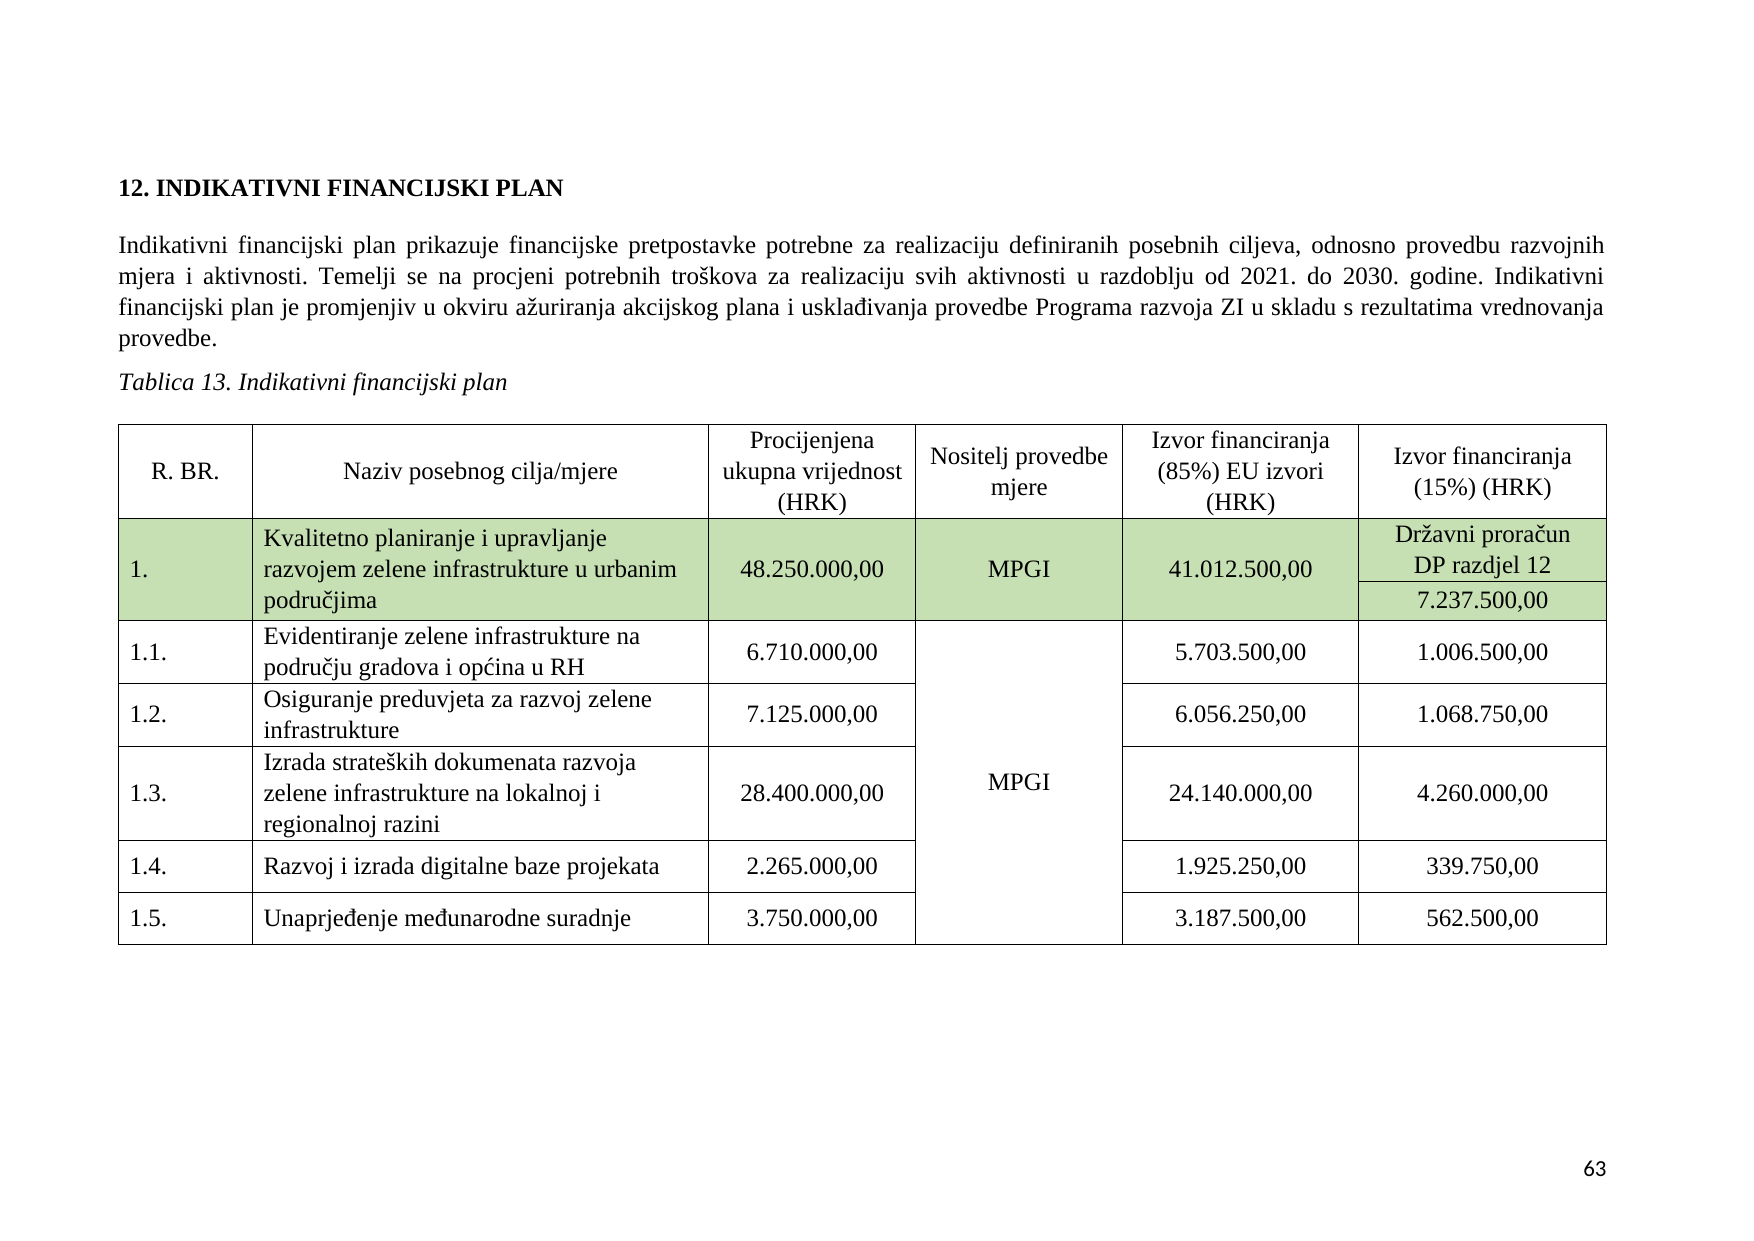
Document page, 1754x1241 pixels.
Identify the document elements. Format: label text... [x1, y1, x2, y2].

table_header Nositelj provedbe mjere [916, 425, 1122, 518]
table_cell Unaprjeđenje međunarodne suradnje [253, 893, 708, 944]
table_cell Izrada strateških dokumenata razvoja zelene infrastrukture na lokalnoj i regionalnoj razini [253, 747, 708, 840]
text Tablica 13. Indikativni financijski plan [118, 367, 1606, 396]
table_cell Kvalitetno planiranje i upravljanje razvojem zelene infrastrukture u urbanim područjima [253, 519, 708, 620]
table_cell 1.925.250,00 [1123, 841, 1358, 892]
table_header Procijenjena ukupna vrijednost (HRK) [709, 425, 915, 518]
table_header Naziv posebnog cilja/mjere [253, 425, 708, 518]
table_cell Državni proračun DP razdjel 12 [1359, 519, 1606, 581]
table_header Izvor financiranja (15%) (HRK) [1359, 425, 1606, 518]
table_cell 339.750,00 [1359, 841, 1606, 892]
table_cell 1.068.750,00 [1359, 684, 1606, 746]
text Indikativni financijski plan prikazuje financijske pretpostavke potrebne za realizaciju definiranih posebnih ciljeva, odnosno provedbu razvojnih mjera i aktivnosti. Temelji se na procjeni potrebnih troškova za realizaciju svih aktivnosti u razdoblju od 2021. do 2030. godine. Indikativni financijski plan je promjenjiv u okviru ažuriranja akcijskog plana i usklađivanja provedbe Programa razvoja ZI u skladu s rezultatima vrednovanja provedbe. [118, 230, 1606, 352]
table_cell 24.140.000,00 [1123, 747, 1358, 840]
table_cell 4.260.000,00 [1359, 747, 1606, 840]
table_header Izvor financiranja (85%) EU izvori (HRK) [1123, 425, 1358, 518]
table_cell 1.1. [119, 621, 252, 683]
table_cell 562.500,00 [1359, 893, 1606, 944]
table_cell 41.012.500,00 [1123, 519, 1358, 620]
table_cell MPGI [916, 621, 1122, 944]
table_cell 1. [119, 519, 252, 620]
table_cell 2.265.000,00 [709, 841, 915, 892]
table_cell 3.187.500,00 [1123, 893, 1358, 944]
table_cell Osiguranje preduvjeta za razvoj zelene infrastrukture [253, 684, 708, 746]
table_cell 5.703.500,00 [1123, 621, 1358, 683]
table_cell 1.006.500,00 [1359, 621, 1606, 683]
table_cell 7.125.000,00 [709, 684, 915, 746]
table_cell 48.250.000,00 [709, 519, 915, 620]
table_header R. BR. [119, 425, 252, 518]
table_cell 1.5. [119, 893, 252, 944]
table_cell 6.056.250,00 [1123, 684, 1358, 746]
table_cell MPGI [916, 519, 1122, 620]
table_cell 6.710.000,00 [709, 621, 915, 683]
table_cell 1.2. [119, 684, 252, 746]
table_cell 7.237.500,00 [1359, 582, 1606, 620]
table_cell Evidentiranje zelene infrastrukture na području gradova i općina u RH [253, 621, 708, 683]
subtitle INDIKATIVNI FINANCIJSKI PLAN [118, 173, 1606, 201]
table_cell 1.3. [119, 747, 252, 840]
table_cell 1.4. [119, 841, 252, 892]
table_cell 3.750.000,00 [709, 893, 915, 944]
table_cell Razvoj i izrada digitalne baze projekata [253, 841, 708, 892]
table_cell 28.400.000,00 [709, 747, 915, 840]
